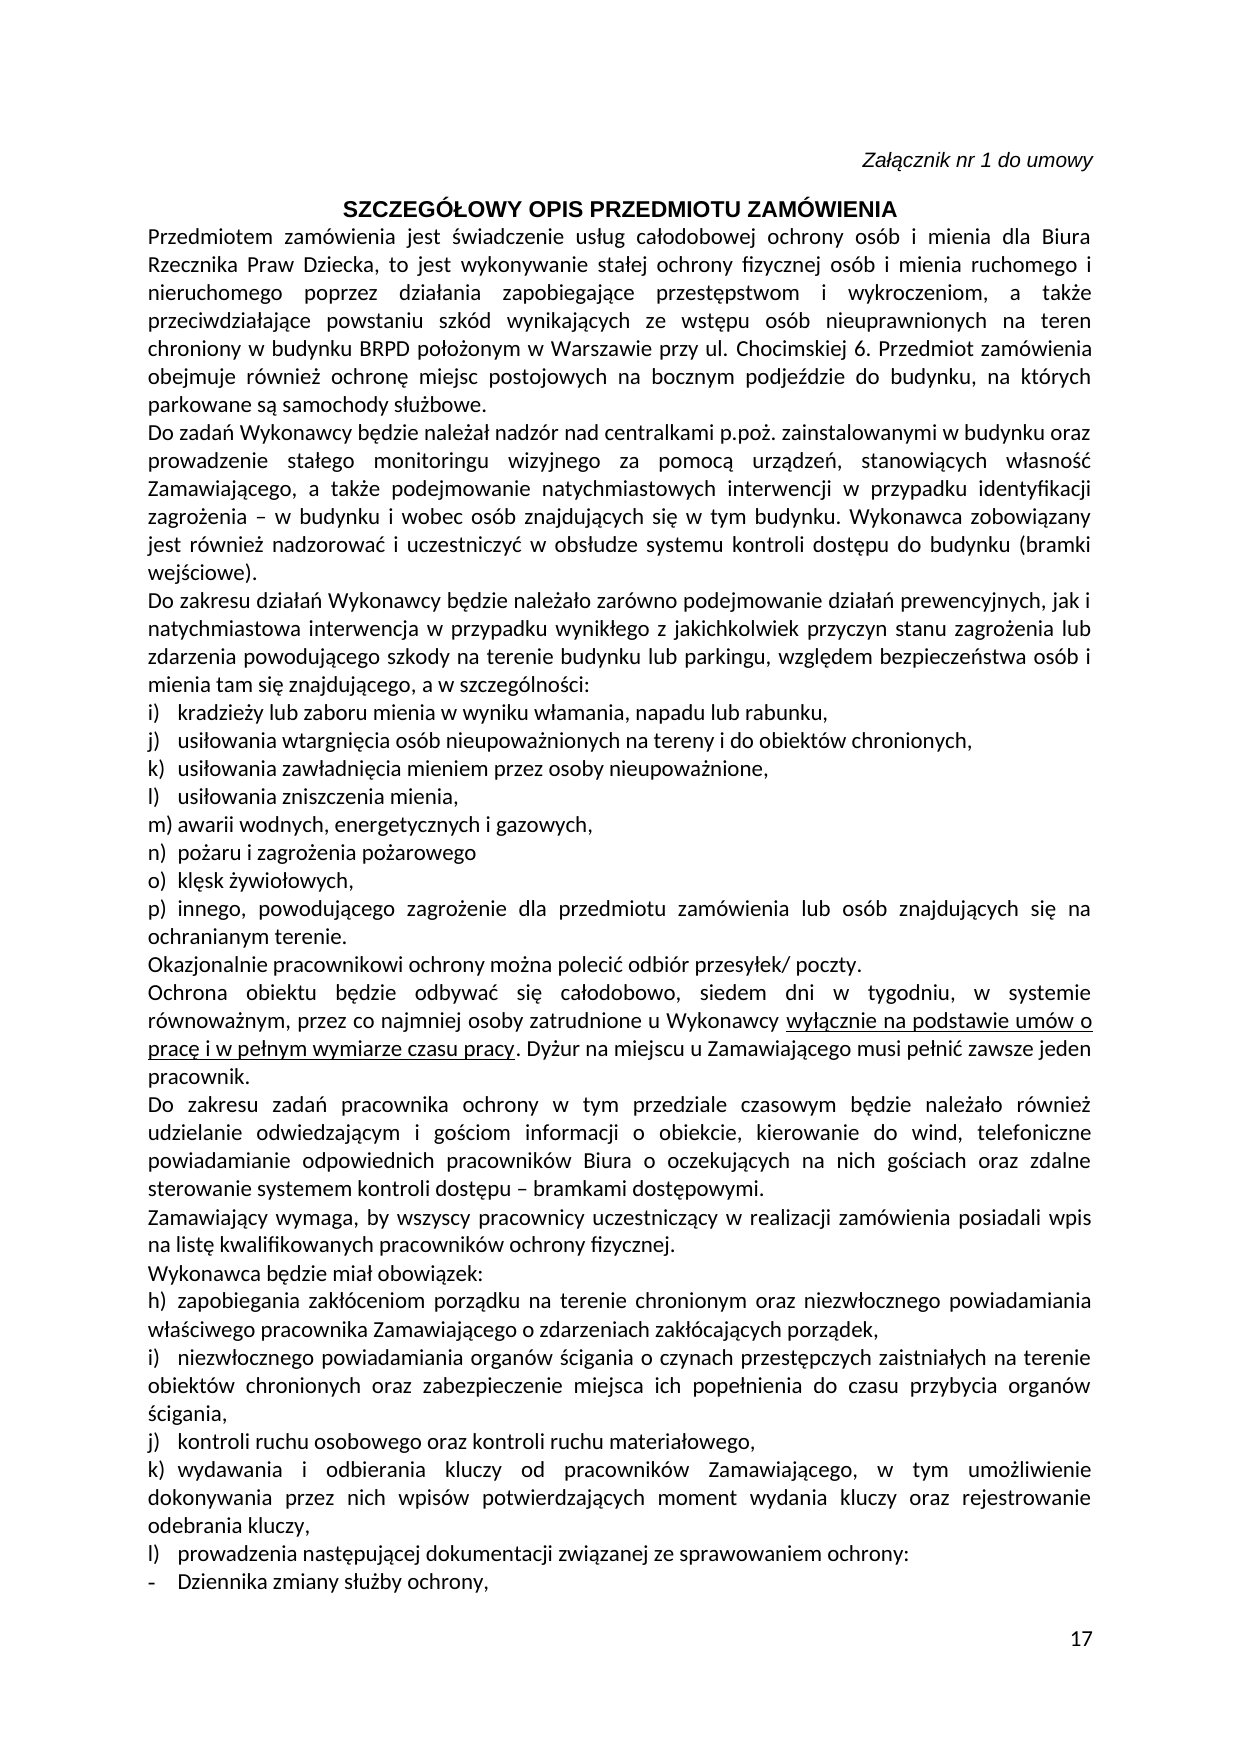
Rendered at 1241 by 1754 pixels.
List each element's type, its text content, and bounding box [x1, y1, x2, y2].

list usiłowania wtargnięcia osób nieupoważnionych na tereny i do obiektów chronionych, [148, 726, 1093, 754]
list pożaru i zagrożenia pożarowego [148, 838, 1093, 866]
list awarii wodnych, energetycznych i gazowych, [148, 810, 1093, 838]
list innego, powodującego zagrożenie dla przedmiotu zamówienia lub osób znajdujących się na ochranianym terenie. [148, 894, 1093, 950]
list kontroli ruchu osobowego oraz kontroli ruchu materiałowego, [148, 1427, 1093, 1455]
list wydawania i odbierania kluczy od pracowników Zamawiającego, w tym umożliwienie dokonywania przez nich wpisów potwierdzających moment wydania kluczy oraz rejestrowanie odebrania kluczy, [148, 1455, 1093, 1539]
text Załącznik nr 1 do umowy [148, 148, 1093, 172]
text Wykonawca będzie miał obowiązek: [148, 1259, 1093, 1287]
text Zamawiający wymaga, by wszyscy pracownicy uczestniczący w realizacji zamówienia posiadali wpis na listę kwalifikowanych pracowników ochrony fizycznej. [148, 1203, 1093, 1259]
text Przedmiotem zamówienia jest świadczenie usług całodobowej ochrony osób i mienia dla Biura Rzecznika Praw Dziecka, to jest wykonywanie stałej ochrony fizycznej osób i mienia ruchomego i nieruchomego poprzez działania zapobiegające przestępstwom i wykroczeniom, a także przeciwdziałające powstaniu szkód wynikających ze wstępu osób nieuprawnionych na teren chroniony w budynku BRPD położonym w Warszawie przy ul. Chocimskiej 6. Przedmiot zamówienia obejmuje również ochronę miejsc postojowych na bocznym podjeździe do budynku, na których parkowane są samochody służbowe. [148, 222, 1093, 418]
text Okazjonalnie pracownikowi ochrony można polecić odbiór przesyłek/ poczty. [148, 950, 1093, 978]
list niezwłocznego powiadamiania organów ścigania o czynach przestępczych zaistniałych na terenie obiektów chronionych oraz zabezpieczenie miejsca ich popełnienia do czasu przybycia organów ścigania, [148, 1343, 1093, 1427]
list zapobiegania zakłóceniom porządku na terenie chronionym oraz niezwłocznego powiadamiania właściwego pracownika Zamawiającego o zdarzeniach zakłócających porządek, [148, 1287, 1093, 1343]
list usiłowania zawładnięcia mieniem przez osoby nieupoważnione, [148, 754, 1093, 782]
list usiłowania zniszczenia mienia, [148, 782, 1093, 810]
text Do zakresu zadań pracownika ochrony w tym przedziale czasowym będzie należało również udzielanie odwiedzającym i gościom informacji o obiekcie, kierowanie do wind, telefoniczne powiadamianie odpowiednich pracowników Biura o oczekujących na nich gościach oraz zdalne sterowanie systemem kontroli dostępu – bramkami dostępowymi. [148, 1091, 1093, 1203]
text SZCZEGÓŁOWY OPIS PRZEDMIOTU ZAMÓWIENIA [148, 196, 1093, 222]
text Ochrona obiektu będzie odbywać się całodobowo, siedem dni w tygodniu, w systemie równoważnym, przez co najmniej osoby zatrudnione u Wykonawcy wyłącznie na podstawie umów o pracę i w pełnym wymiarze czasu pracy. Dyżur na miejscu u Zamawiającego musi pełnić zawsze jeden pracownik. [148, 978, 1093, 1091]
list klęsk żywiołowych, [148, 866, 1093, 894]
text Do zakresu działań Wykonawcy będzie należało zarówno podejmowanie działań prewencyjnych, jak i natychmiastowa interwencja w przypadku wynikłego z jakichkolwiek przyczyn stanu zagrożenia lub zdarzenia powodującego szkody na terenie budynku lub parkingu, względem bezpieczeństwa osób i mienia tam się znajdującego, a w szczególności: [148, 586, 1093, 698]
list kradzieży lub zaboru mienia w wyniku włamania, napadu lub rabunku, [148, 698, 1093, 726]
list prowadzenia następującej dokumentacji związanej ze sprawowaniem ochrony: [148, 1539, 1093, 1567]
list Dziennika zmiany służby ochrony, [148, 1567, 1093, 1595]
text Do zadań Wykonawcy będzie należał nadzór nad centralkami p.poż. zainstalowanymi w budynku oraz prowadzenie stałego monitoringu wizyjnego za pomocą urządzeń, stanowiących własność Zamawiającego, a także podejmowanie natychmiastowych interwencji w przypadku identyfikacji zagrożenia – w budynku i wobec osób znajdujących się w tym budynku. Wykonawca zobowiązany jest również nadzorować i uczestniczyć w obsłudze systemu kontroli dostępu do budynku (bramki wejściowe). [148, 418, 1093, 586]
